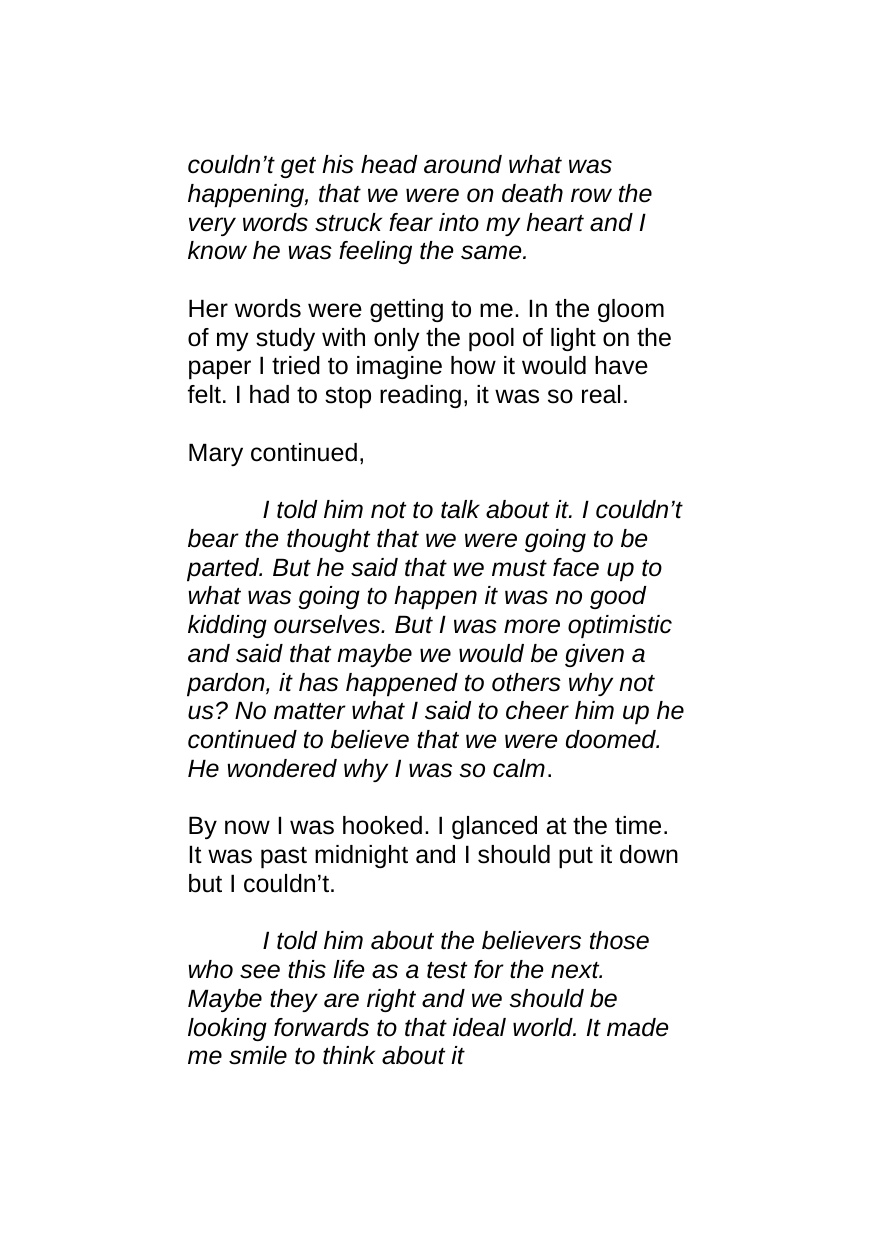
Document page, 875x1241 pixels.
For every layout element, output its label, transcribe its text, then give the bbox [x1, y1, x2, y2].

text I told him about the believers those who see this life as a test for the next. Maybe they are right and we should be looking forwards to that ideal world. It made me smile to think about it [187, 926, 687, 1070]
text Her words were getting to me. In the gloom of my study with only the pool of light on the paper I tried to imagine how it would have felt. I had to stop reading, it was so real. [187, 294, 687, 409]
text I told him not to talk about it. I couldn’t bear the thought that we were going to be parted. But he said that we must face up to what was going to happen it was no good kidding ourselves. But I was more optimistic and said that maybe we would be given a pardon, it has happened to others why not us? No matter what I said to cheer him up he continued to believe that we were doomed. He wondered why I was so calm. [187, 495, 687, 782]
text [187, 150, 687, 265]
text By now I was hooked. I glanced at the time. It was past midnight and I should put it down but I couldn’t. [187, 811, 687, 897]
text Mary continued, [187, 437, 687, 466]
